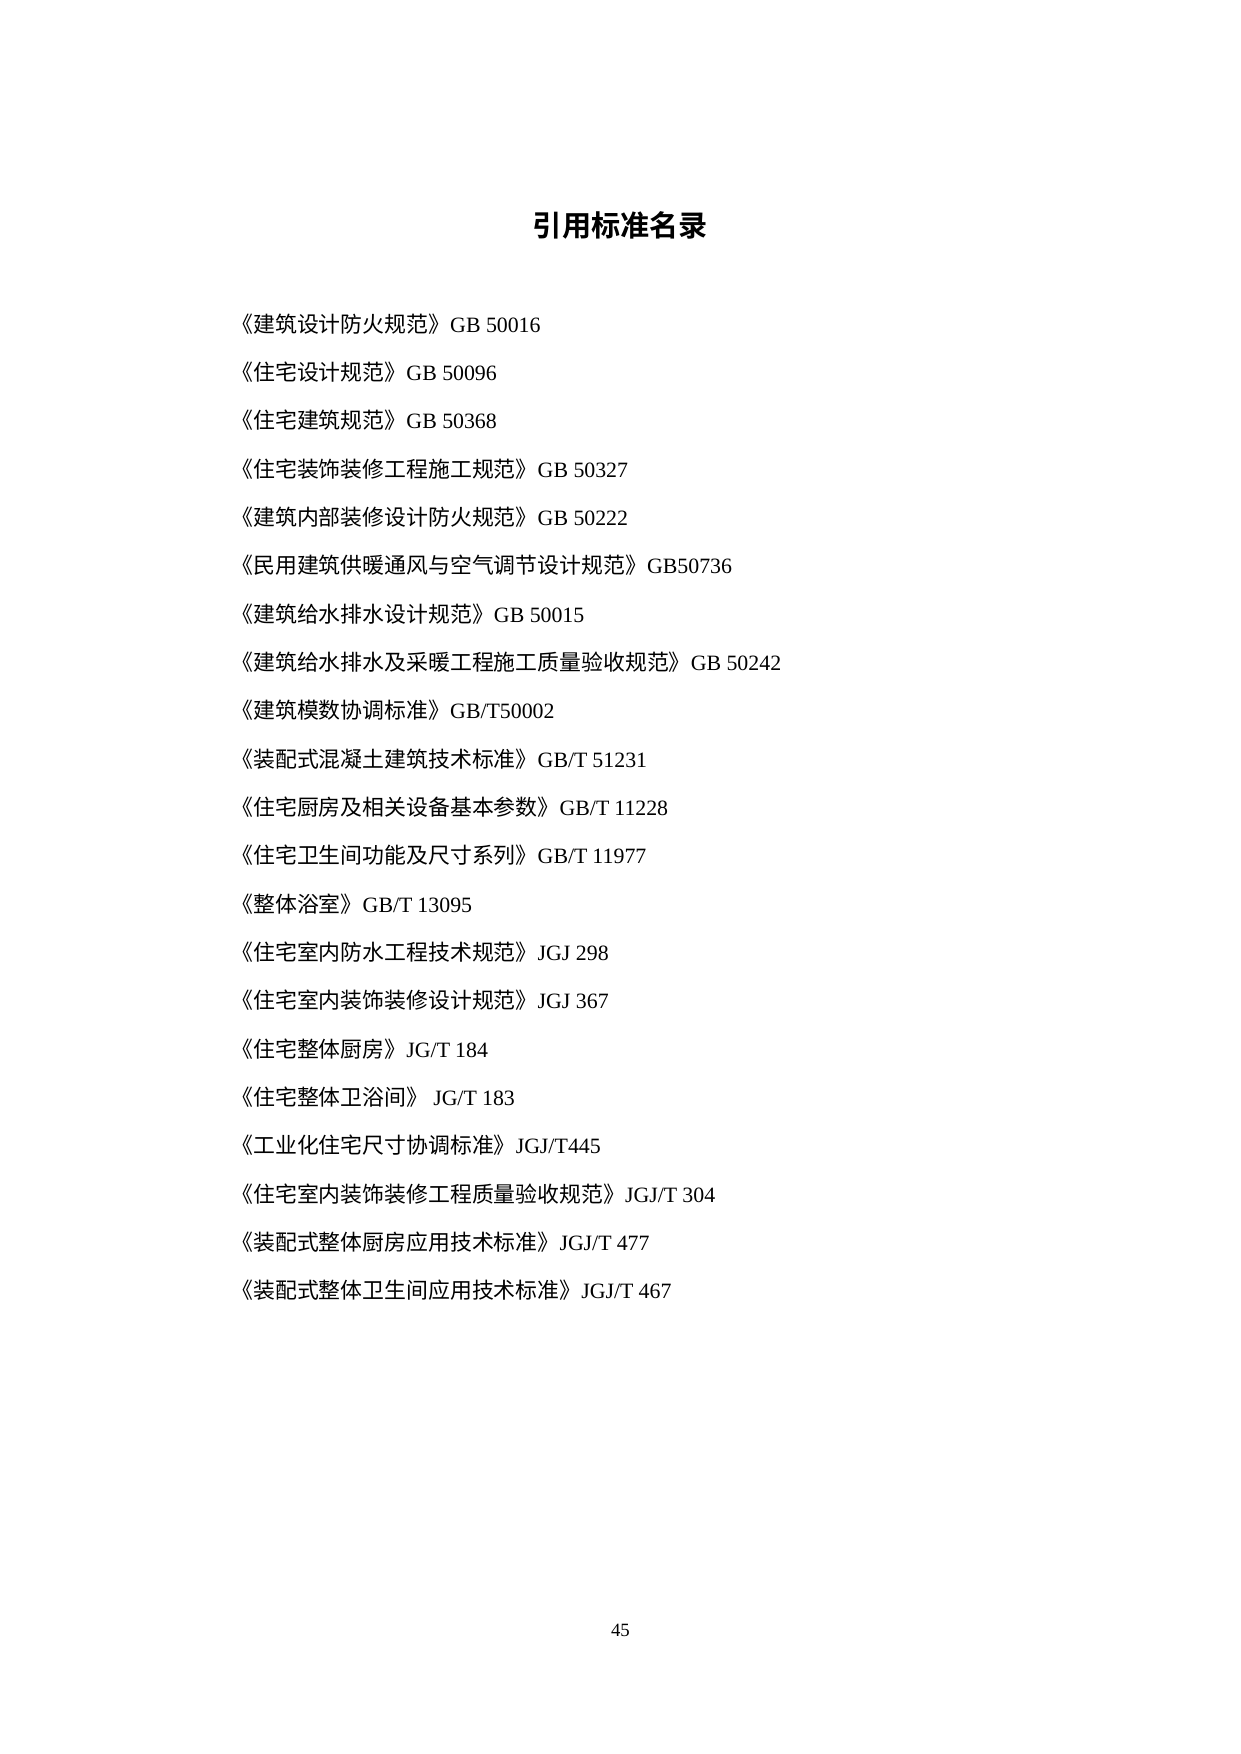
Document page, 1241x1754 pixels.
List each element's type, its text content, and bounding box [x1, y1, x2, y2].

text 《民用建筑供暖通风与空气调节设计规范》GB50736 [187, 548, 1053, 581]
text 《住宅厨房及相关设备基本参数》GB/T 11228 [187, 790, 1053, 822]
text 《工业化住宅尺寸协调标准》JGJ/T445 [187, 1128, 1053, 1161]
text 《住宅设计规范》GB 50096 [187, 355, 1053, 387]
text 《装配式整体厨房应用技术标准》JGJ/T 477 [187, 1225, 1053, 1257]
text 《住宅室内防水工程技术规范》JGJ 298 [187, 935, 1053, 967]
text 《建筑设计防火规范》GB 50016 [187, 306, 1053, 339]
text 《住宅室内装饰装修工程质量验收规范》JGJ/T 304 [187, 1176, 1053, 1209]
text 《整体浴室》GB/T 13095 [187, 886, 1053, 919]
text 《住宅卫生间功能及尺寸系列》GB/T 11977 [187, 838, 1053, 871]
subtitle 引用标准名录 [187, 191, 1053, 256]
text 《装配式混凝土建筑技术标准》GB/T 51231 [187, 741, 1053, 774]
text 《装配式整体卫生间应用技术标准》JGJ/T 467 [187, 1273, 1053, 1306]
text 《住宅室内装饰装修设计规范》JGJ 367 [187, 983, 1053, 1016]
text 《建筑内部装修设计防火规范》GB 50222 [187, 500, 1053, 532]
text 《住宅整体厨房》JG/T 184 [187, 1031, 1053, 1064]
text 《建筑模数协调标准》GB/T50002 [187, 693, 1053, 726]
text 《住宅建筑规范》GB 50368 [187, 403, 1053, 436]
text 《建筑给水排水设计规范》GB 50015 [187, 596, 1053, 629]
text 《住宅装饰装修工程施工规范》GB 50327 [187, 451, 1053, 484]
text 《建筑给水排水及采暖工程施工质量验收规范》GB 50242 [187, 645, 1053, 677]
text 《住宅整体卫浴间》 JG/T 183 [187, 1080, 1053, 1112]
